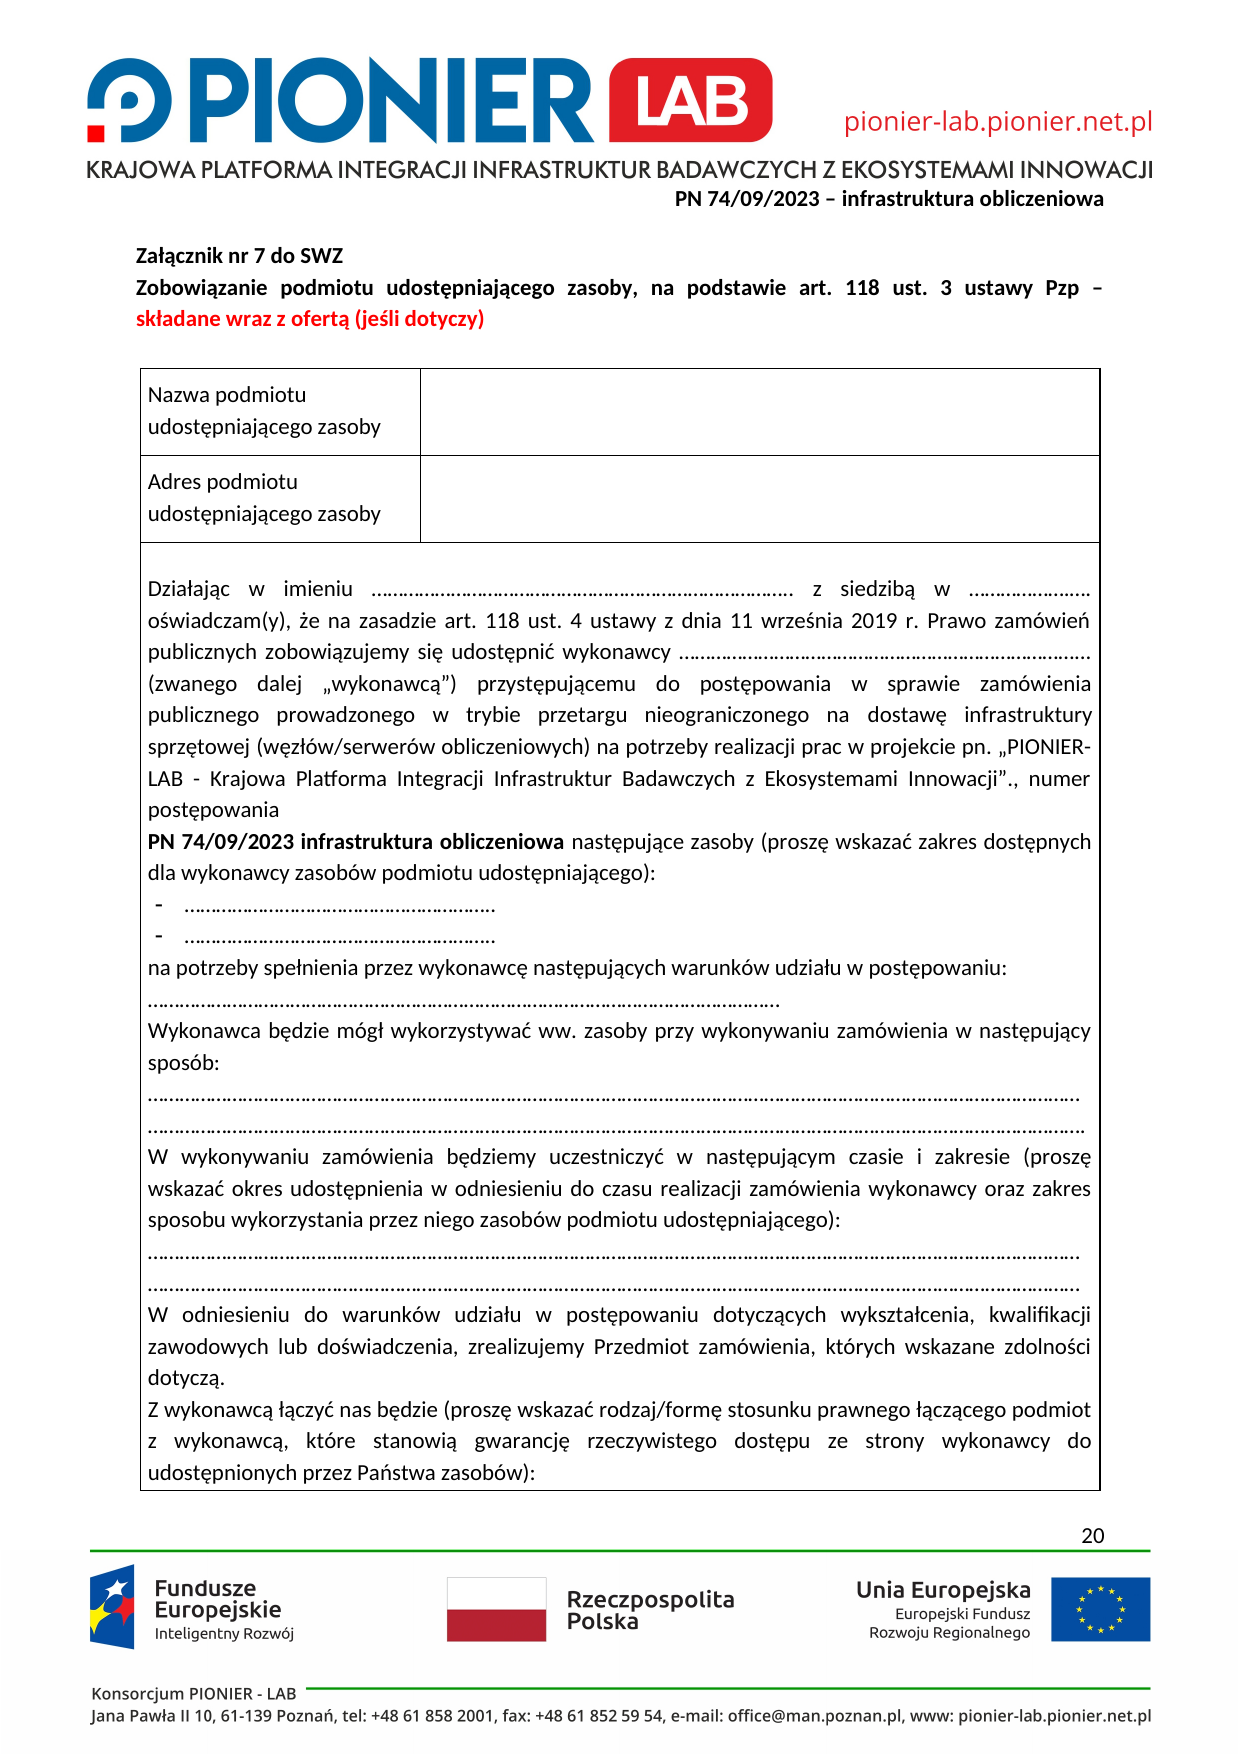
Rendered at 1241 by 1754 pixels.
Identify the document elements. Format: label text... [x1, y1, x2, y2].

picture [0, 0, 1241, 183]
table_header [421, 369, 1099, 455]
text Załącznik nr 7 do SWZ [136, 241, 1104, 269]
text Zobowiązanie podmiotu udostępniającego zasoby, na podstawie art. 118 ust. 3 ustawy Pzp – składane wraz z ofertą (jeśli dotyczy) [136, 273, 1104, 332]
table_cell Adres podmiotu udostępniającego zasoby [141, 456, 420, 542]
picture [1, 1549, 1239, 1754]
table_header Nazwa podmiotu udostępniającego zasoby [141, 369, 420, 455]
table_cell [421, 456, 1099, 542]
